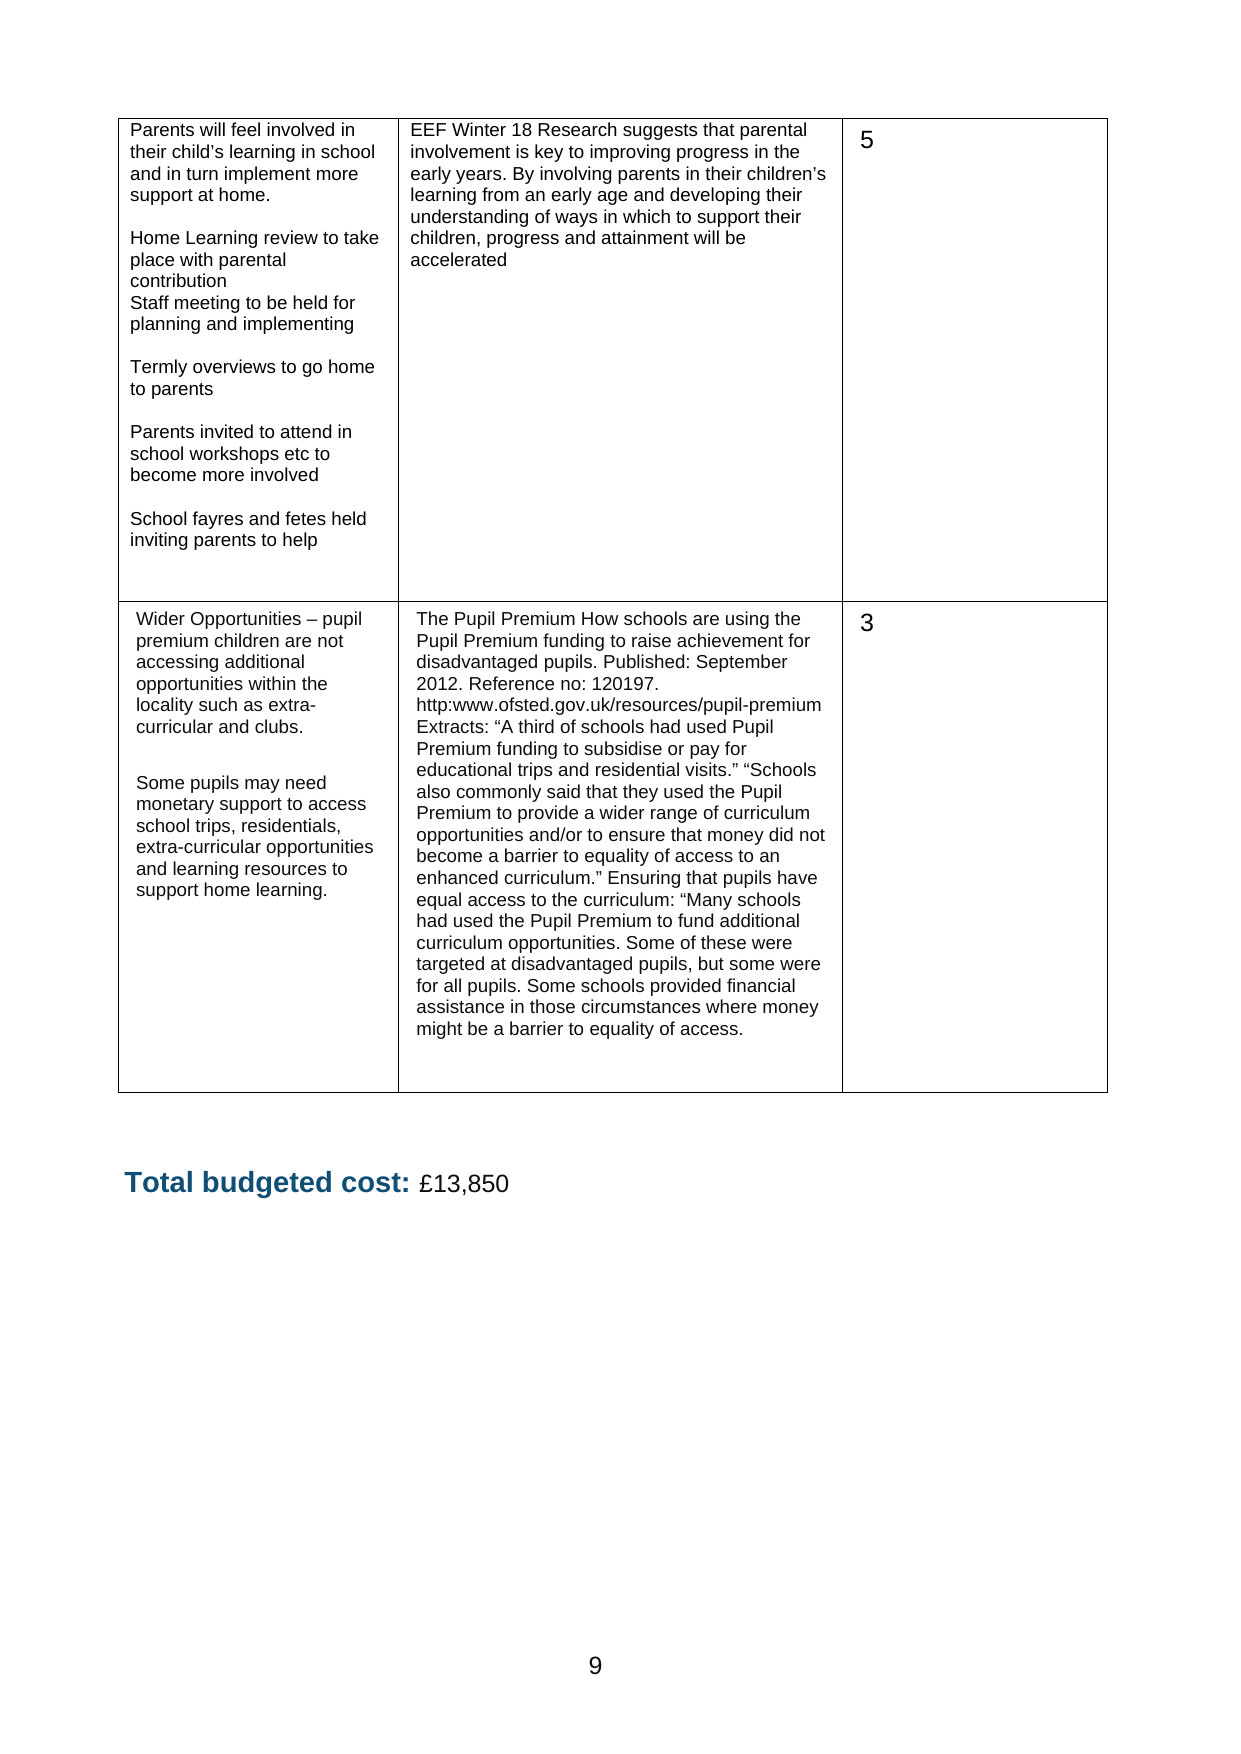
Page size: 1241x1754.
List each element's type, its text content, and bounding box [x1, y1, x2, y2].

table_cell The Pupil Premium How schools are using the Pupil Premium funding to raise achievement for disadvantaged pupils. Published: September 2012. Reference no: 120197. http:www.ofsted.gov.uk/resources/pupil-premium Extracts: “A third of schools had used Pupil Premium funding to subsidise or pay for educational trips and residential visits.” “Schools also commonly said that they used the Pupil Premium to provide a wider range of curriculum opportunities and/or to ensure that money did not become a barrier to equality of access to an enhanced curriculum.” Ensuring that pupils have equal access to the curriculum: “Many schools had used the Pupil Premium to fund additional curriculum opportunities. Some of these were targeted at disadvantaged pupils, but some were for all pupils. Some schools provided financial assistance in those circumstances where money might be a barrier to equality of access. [399, 602, 842, 1092]
table_cell Wider Opportunities – pupil premium children are not accessing additional opportunities within the locality such as extra-curricular and clubs. Some pupils may need monetary support to access school trips, residentials, extra-curricular opportunities and learning resources to support home learning. [119, 602, 398, 1092]
table_cell 5 [843, 119, 1107, 601]
table_cell 3 [843, 602, 1107, 1092]
text Total budgeted cost: £13,850 [124, 1164, 1101, 1198]
table_cell Parents will feel involved in their child’s learning in school and in turn implement more support at home. Home Learning review to take place with parental contribution Staff meeting to be held for planning and implementing Termly overviews to go home to parents Parents invited to attend in school workshops etc to become more involved School fayres and fetes held inviting parents to help [119, 119, 398, 601]
table_cell EEF Winter 18 Research suggests that parental involvement is key to improving progress in the early years. By involving parents in their children’s learning from an early age and developing their understanding of ways in which to support their children, progress and attainment will be accelerated [399, 119, 842, 601]
